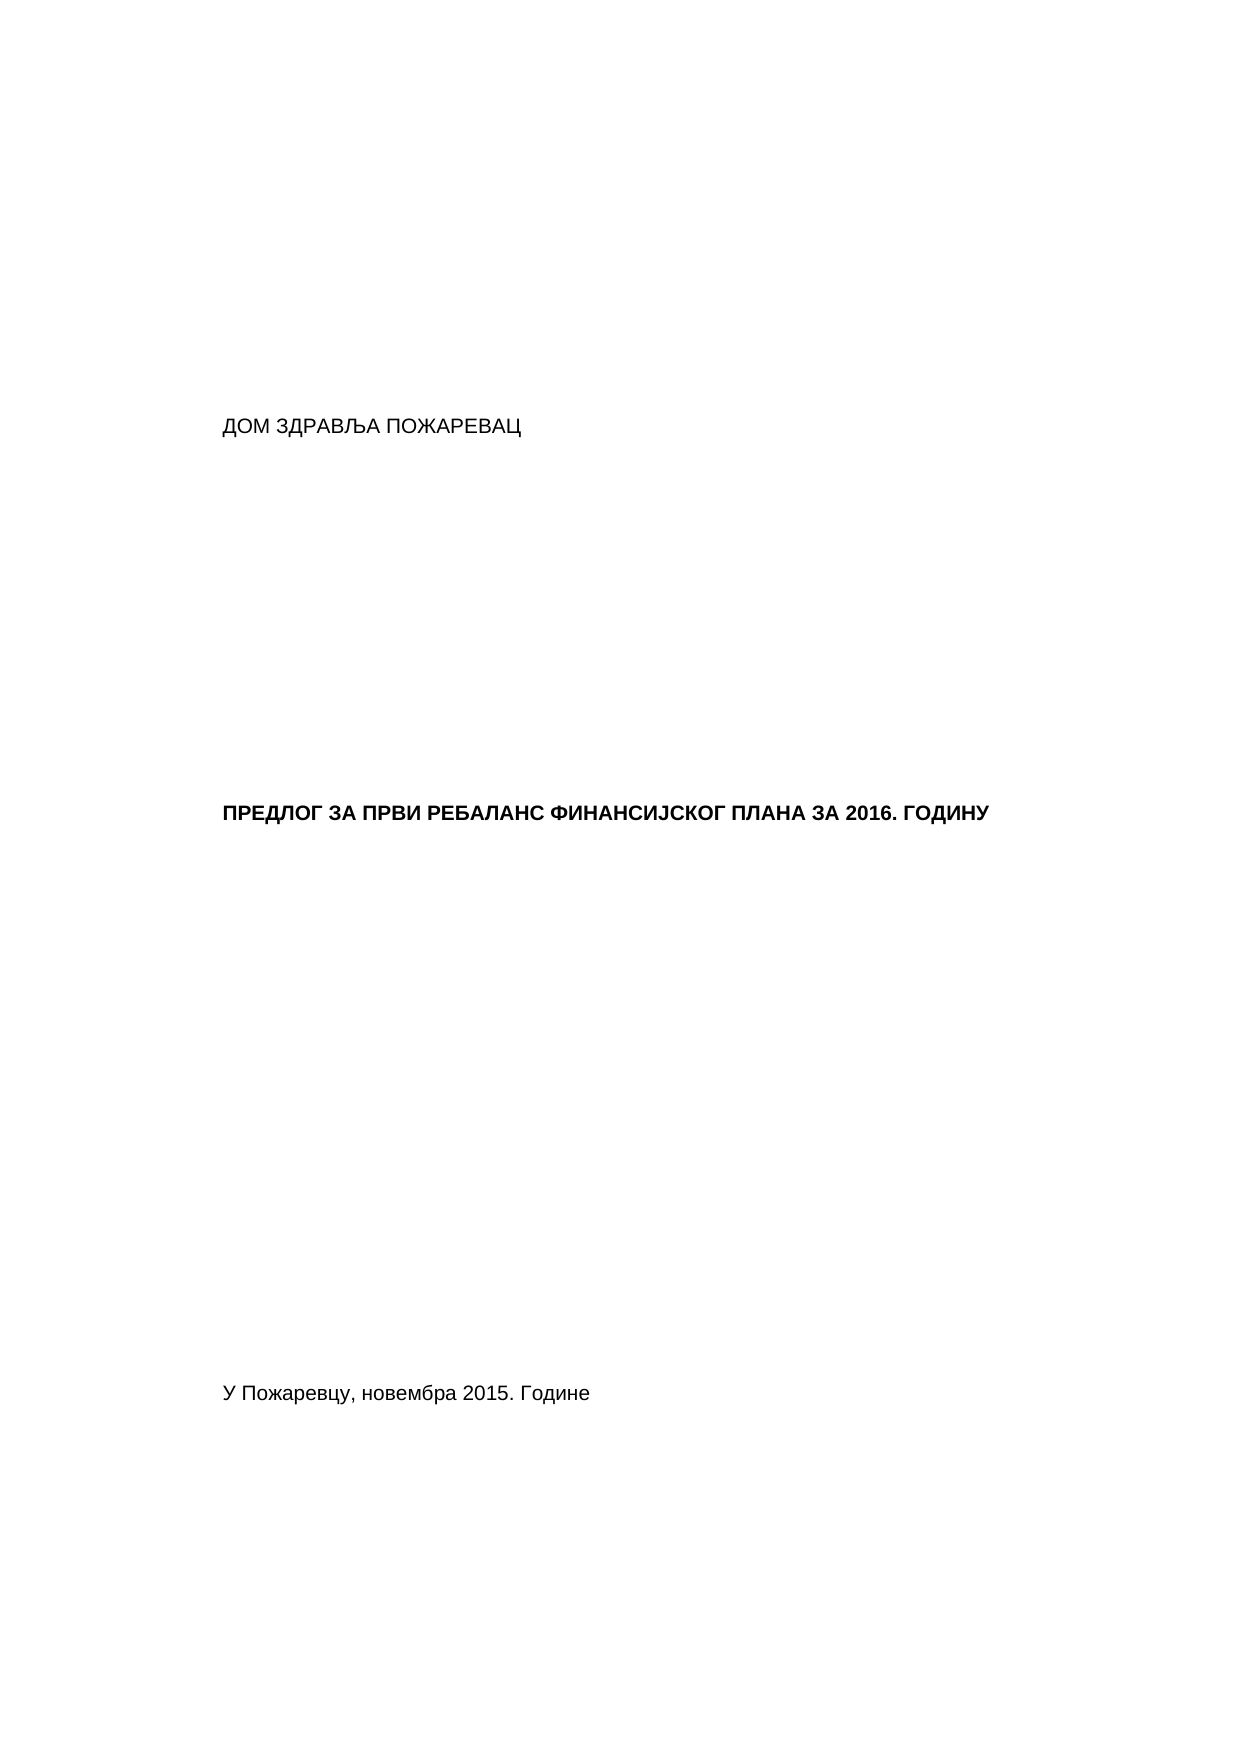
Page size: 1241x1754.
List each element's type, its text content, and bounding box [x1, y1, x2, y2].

text ПРЕДЛОГ ЗА ПРВИ РЕБАЛАНС ФИНАНСИЈСКОГ ПЛАНА ЗА 2016. ГОДИНУ [149, 801, 1165, 825]
text ДОМ ЗДРАВЉА ПОЖАРЕВАЦ [149, 414, 1165, 438]
text У Пожаревцу, новембра 2015. Године [149, 1381, 1165, 1405]
